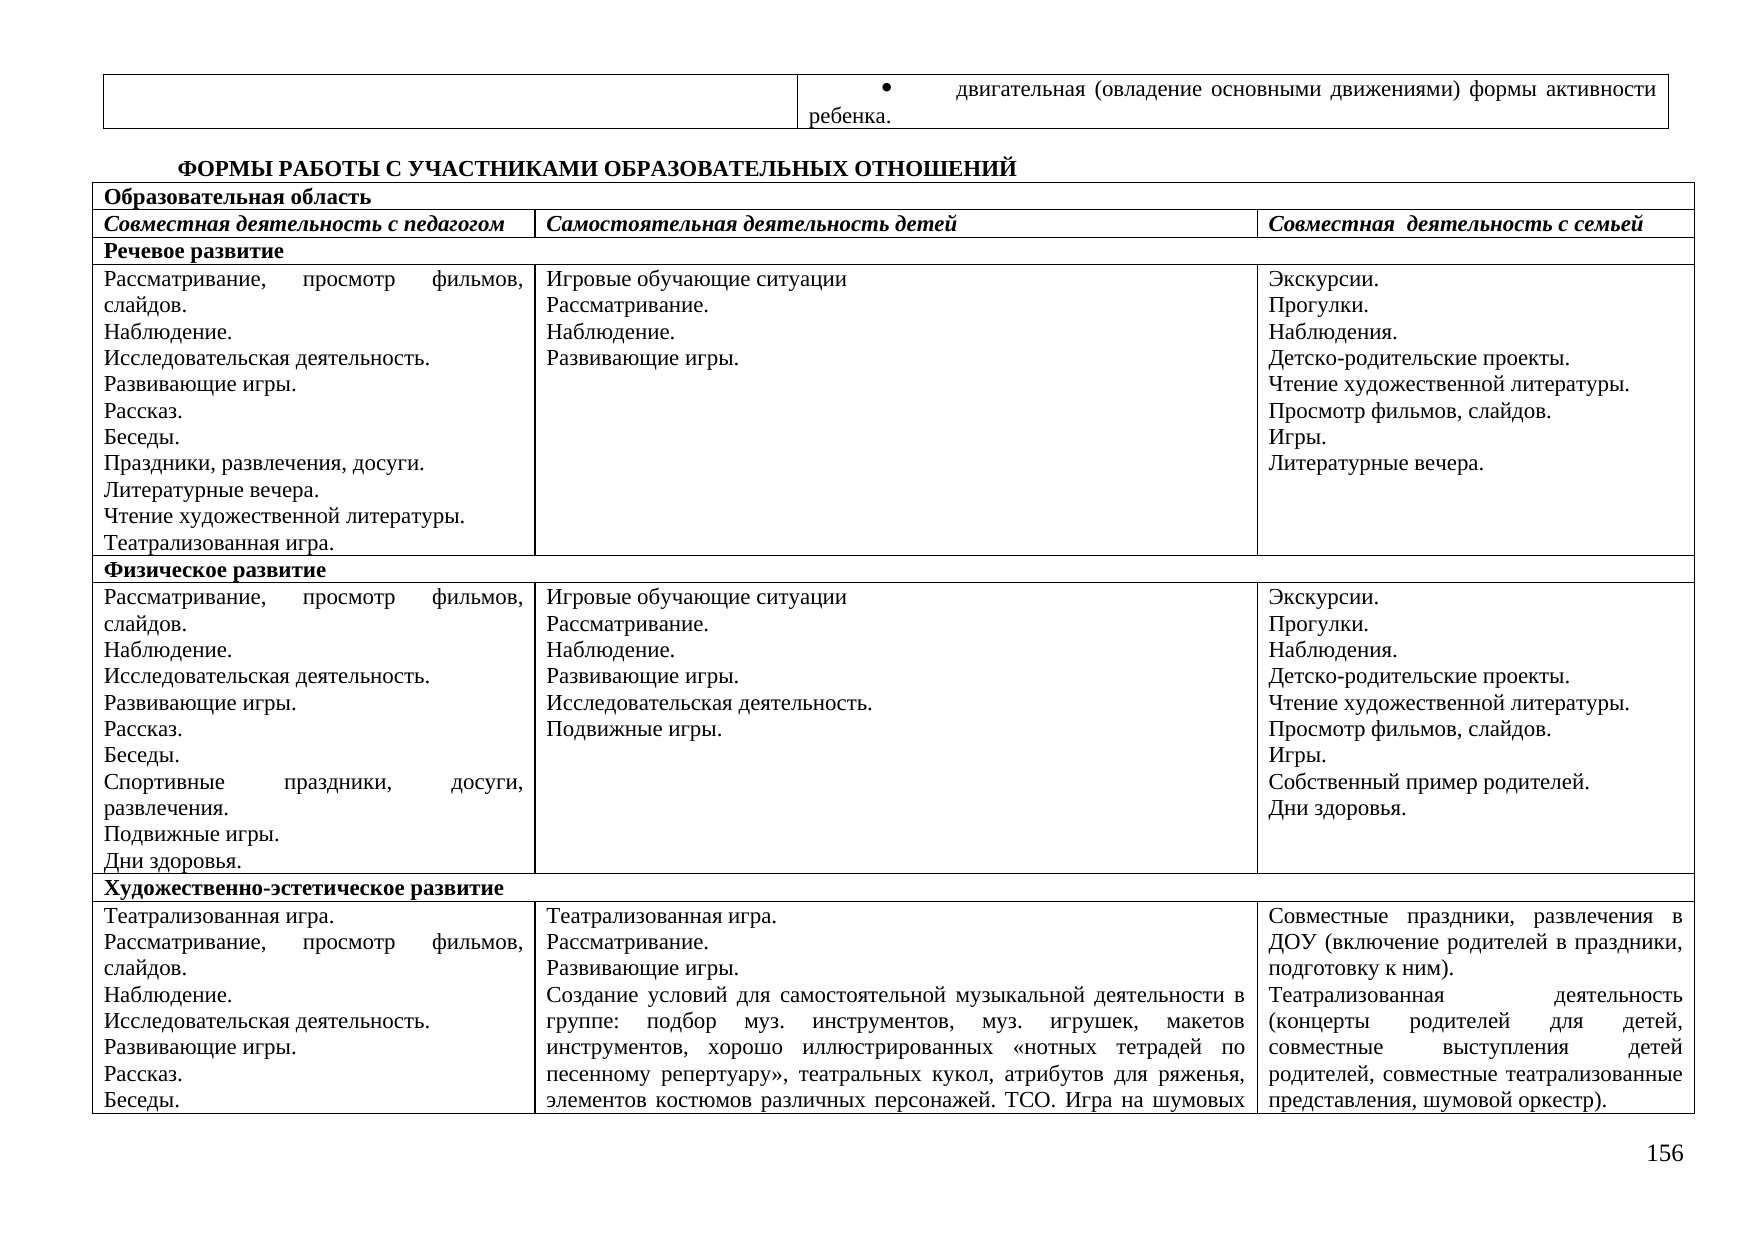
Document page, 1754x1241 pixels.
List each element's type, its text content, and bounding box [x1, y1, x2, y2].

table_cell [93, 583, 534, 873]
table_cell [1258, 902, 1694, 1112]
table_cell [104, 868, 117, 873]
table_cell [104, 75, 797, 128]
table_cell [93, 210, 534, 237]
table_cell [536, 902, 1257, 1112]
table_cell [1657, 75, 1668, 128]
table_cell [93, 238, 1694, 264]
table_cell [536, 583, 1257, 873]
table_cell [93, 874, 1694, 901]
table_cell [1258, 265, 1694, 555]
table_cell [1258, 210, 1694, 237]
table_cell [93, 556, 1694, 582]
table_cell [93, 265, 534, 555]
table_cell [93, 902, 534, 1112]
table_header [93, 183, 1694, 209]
text ФОРМЫ РАБОТЫ С УЧАСТНИКАМИ ОБРАЗОВАТЕЛЬНЫХ ОТНОШЕНИЙ [103, 155, 1683, 182]
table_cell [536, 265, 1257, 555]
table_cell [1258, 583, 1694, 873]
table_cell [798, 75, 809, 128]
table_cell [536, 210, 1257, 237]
